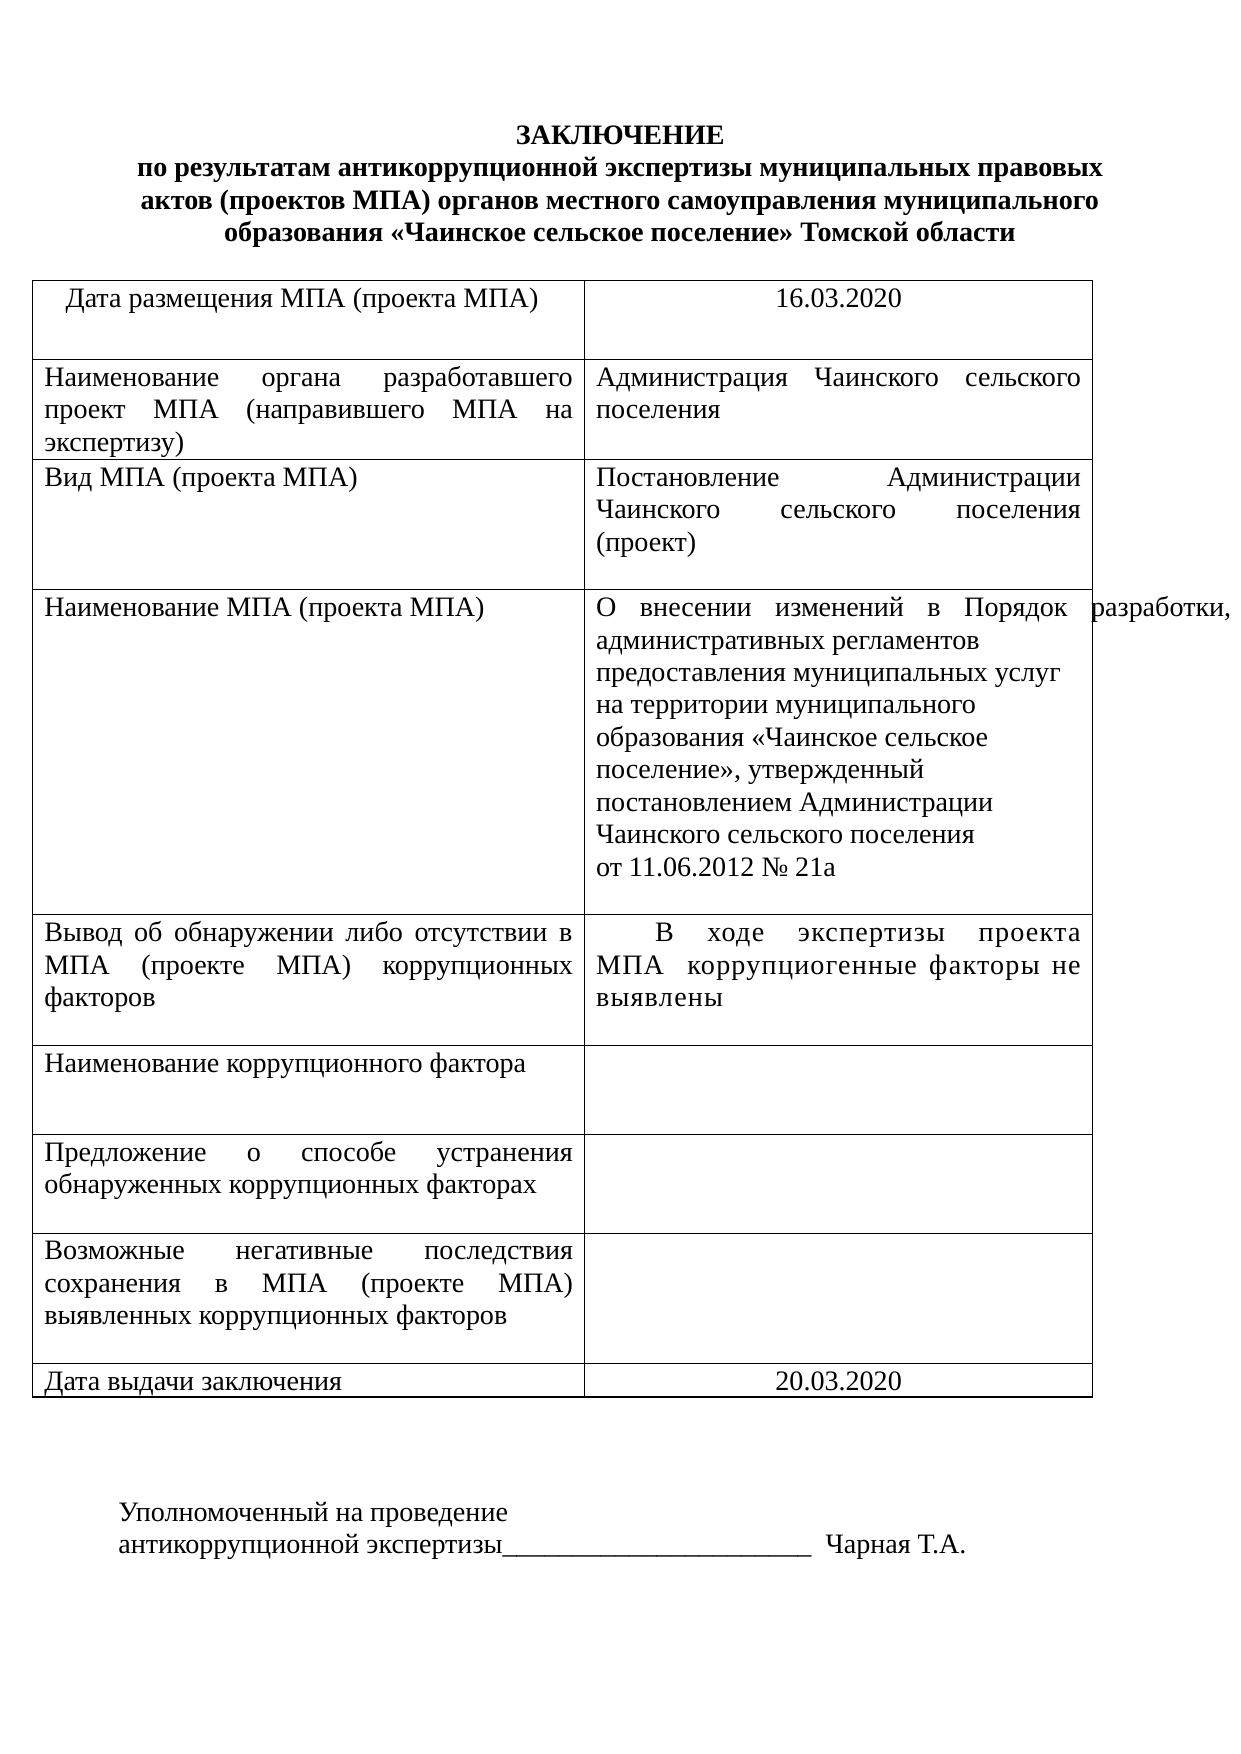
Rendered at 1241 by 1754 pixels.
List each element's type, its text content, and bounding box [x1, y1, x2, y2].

table_cell [585, 1234, 1092, 1363]
table_header 16.03.2020 [585, 281, 1092, 359]
text Уполномоченный на проведение [118, 1495, 1122, 1527]
table_cell О внесении изменений в Порядок разработки, экспертизы и утверждения административных регламентов предоставления муниципальных услуг на территории муниципального образования «Чаинское сельское поселение», утвержденный постановлением Администрации Чаинского сельского поселения от 11.06.2012 № 21а [585, 590, 1092, 914]
table_cell Наименование органа разработавшего проект МПА (направившего МПА на экспертизу) [33, 360, 584, 459]
table_cell В ходе экспертизы проекта МПА коррупциогенные факторы не выявлены [585, 915, 1092, 1045]
table_cell Постановление Администрации Чаинского сельского поселения (проект) [585, 460, 1092, 589]
table_cell Вид МПА (проекта МПА) [33, 460, 584, 589]
table_cell Наименование МПА (проекта МПА) [33, 590, 584, 914]
table_cell [585, 1135, 1092, 1232]
table_cell Наименование коррупционного фактора [33, 1046, 584, 1134]
text по результатам антикоррупционной экспертизы муниципальных правовых актов (проектов МПА) органов местного самоуправления муниципального образования «Чаинское сельское поселение» Томской области [118, 151, 1122, 248]
text антикоррупционной экспертизы______________________ Чарная Т.А. [118, 1527, 1122, 1559]
table_cell Вывод об обнаружении либо отсутствии в МПА (проекте МПА) коррупционных факторов [33, 915, 584, 1045]
table_cell Предложение о способе устранения обнаруженных коррупционных факторах [33, 1135, 584, 1232]
table_header Дата размещения МПА (проекта МПА) [33, 281, 584, 359]
table_cell Администрация Чаинского сельского поселения [585, 360, 1092, 459]
table_cell 20.03.2020 [585, 1364, 1092, 1396]
table_cell Возможные негативные последствия сохранения в МПА (проекте МПА) выявленных коррупционных факторов [33, 1234, 584, 1363]
table_cell [585, 1046, 1092, 1134]
table_cell Дата выдачи заключения [33, 1364, 584, 1396]
text ЗАКЛЮЧЕНИЕ [118, 118, 1122, 151]
